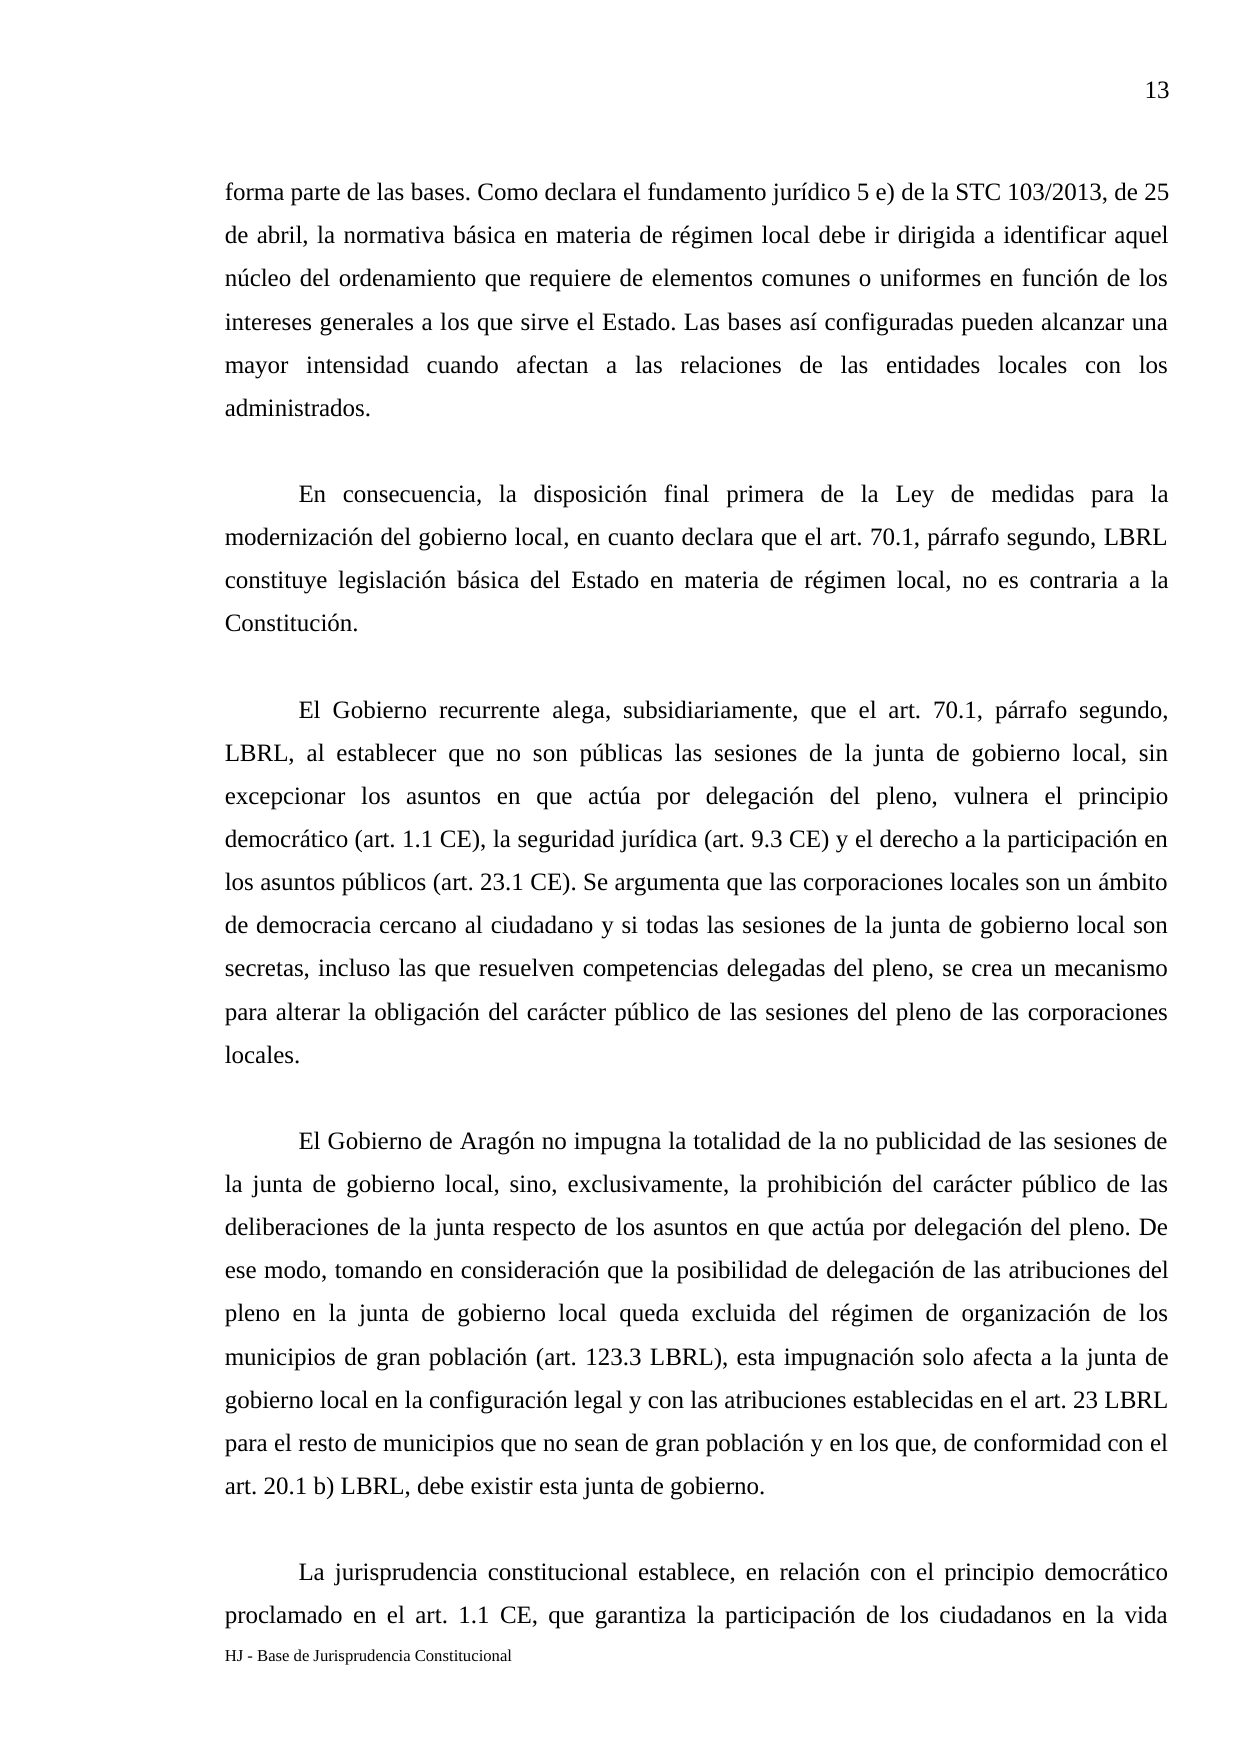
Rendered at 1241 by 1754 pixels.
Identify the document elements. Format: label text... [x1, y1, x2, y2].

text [224, 177, 1169, 422]
text El Gobierno recurrente alega, subsidiariamente, que el art. 70.1, párrafo segundo, LBRL, al establecer que no son públicas las sesiones de la junta de gobierno local, sin excepcionar los asuntos en que actúa por delegación del pleno, vulnera el principio democrático (art. 1.1 CE), la seguridad jurídica (art. 9.3 CE) y el derecho a la participación en los asuntos públicos (art. 23.1 CE). Se argumenta que las corporaciones locales son un ámbito de democracia cercano al ciudadano y si todas las sesiones de la junta de gobierno local son secretas, incluso las que resuelven competencias delegadas del pleno, se crea un mecanismo para alterar la obligación del carácter público de las sesiones del pleno de las corporaciones locales. [224, 695, 1169, 1068]
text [224, 1557, 1169, 1629]
text El Gobierno de Aragón no impugna la totalidad de la no publicidad de las sesiones de la junta de gobierno local, sino, exclusivamente, la prohibición del carácter público de las deliberaciones de la junta respecto de los asuntos en que actúa por delegación del pleno. De ese modo, tomando en consideración que la posibilidad de delegación de las atribuciones del pleno en la junta de gobierno local queda excluida del régimen de organización de los municipios de gran población (art. 123.3 LBRL), esta impugnación solo afecta a la junta de gobierno local en la configuración legal y con las atribuciones establecidas en el art. 23 LBRL para el resto de municipios que no sean de gran población y en los que, de conformidad con el art. 20.1 b) LBRL, debe existir esta junta de gobierno. [224, 1126, 1169, 1500]
text En consecuencia, la disposición final primera de la Ley de medidas para la modernización del gobierno local, en cuanto declara que el art. 70.1, párrafo segundo, LBRL constituye legislación básica del Estado en materia de régimen local, no es contraria a la Constitución. [224, 479, 1169, 637]
